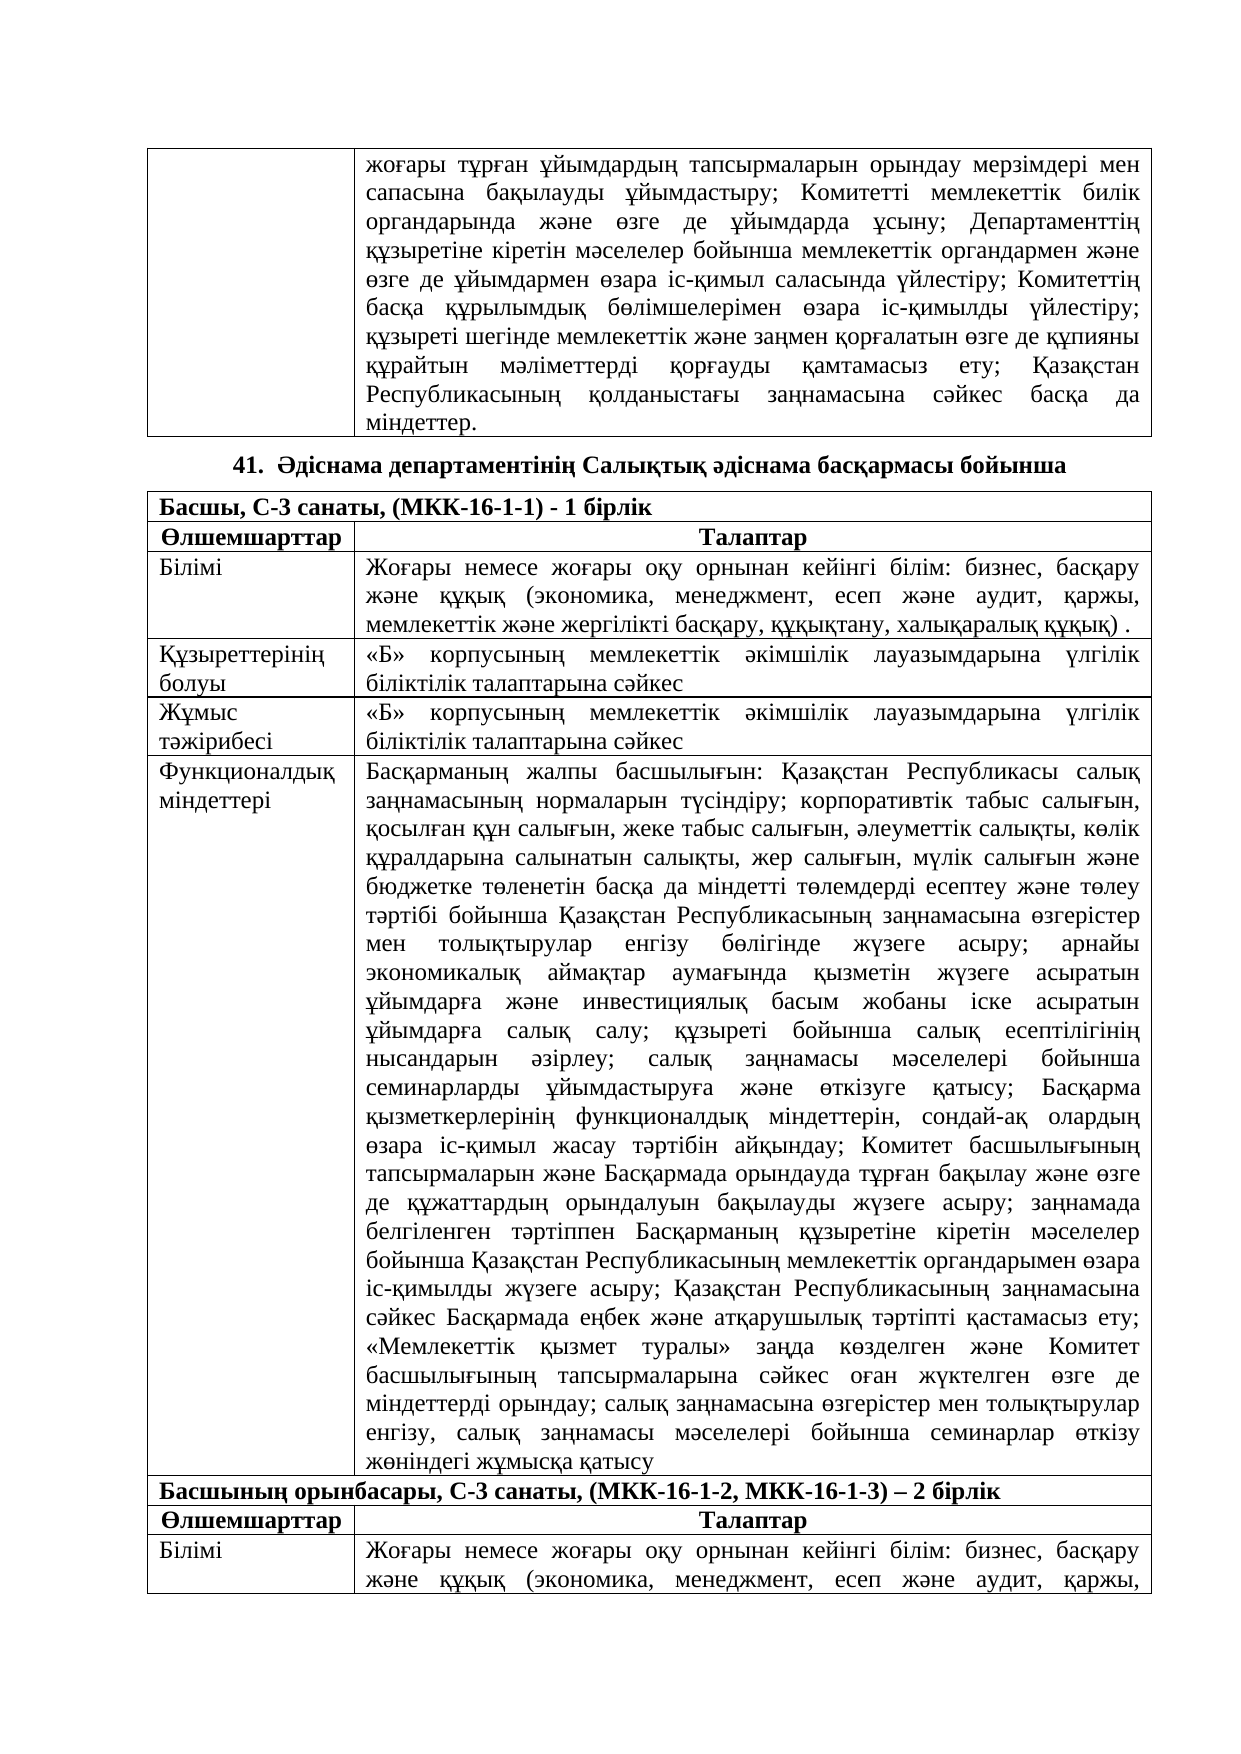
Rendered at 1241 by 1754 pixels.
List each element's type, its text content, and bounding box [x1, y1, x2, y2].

table_header Басшы, С-3 санаты, (МКК-16-1-1) - 1 бірлік [148, 492, 1151, 521]
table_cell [355, 1535, 1151, 1593]
table_cell Жұмыс тәжірибесі [148, 698, 354, 755]
table_cell «Б» корпусының мемлекеттік әкімшілік лауазымдарына үлгілік біліктілік талаптарына сәйкес [355, 639, 1151, 696]
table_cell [148, 149, 354, 436]
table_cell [355, 149, 1151, 436]
table_cell Құзыреттерінің болуы [148, 639, 354, 696]
table_cell Білімі [148, 1535, 354, 1593]
table_cell Функционалдық міндеттері [148, 756, 354, 1475]
table_cell Талаптар [355, 1506, 1151, 1534]
table_cell Өлшемшарттар [148, 1506, 354, 1534]
table_cell Басшының орынбасары, С-3 санаты, (МКК-16-1-2, МКК-16-1-3) – 2 бірлік [148, 1476, 1151, 1504]
table_cell «Б» корпусының мемлекеттік әкімшілік лауазымдарына үлгілік біліктілік талаптарына сәйкес [355, 698, 1151, 755]
table_cell Білімі [148, 552, 354, 638]
table_cell Басқарманың жалпы басшылығын: Қазақстан Республикасы салық заңнамасының нормаларын түсіндіру; корпоративтік табыс салығын, қосылған құн салығын, жеке табыс салығын, әлеуметтік салықты, көлік құралдарына салынатын салықты, жер салығын, мүлік салығын және бюджетке төленетін басқа да міндетті төлемдерді есептеу және төлеу тәртібі бойынша Қазақстан Республикасының заңнамасына өзгерістер мен толықтырулар енгізу бөлігінде жүзеге асыру; арнайы экономикалық аймақтар аумағында қызметін жүзеге асыратын ұйымдарға және инвестициялық басым жобаны іске асыратын ұйымдарға салық салу; құзыреті бойынша салық есептілігінің нысандарын әзірлеу; салық заңнамасы мәселелері бойынша семинарларды ұйымдастыруға және өткізуге қатысу; Басқарма қызметкерлерінің функционалдық міндеттерін, сондай-ақ олардың өзара іс-қимыл жасау тәртібін айқындау; Комитет басшылығының тапсырмаларын және Басқармада орындауда тұрған бақылау және өзге де құжаттардың орындалуын бақылауды жүзеге асыру; заңнамада белгіленген тәртіппен Басқарманың құзыретіне кіретін мәселелер бойынша Қазақстан Республикасының мемлекеттік органдарымен өзара іс-қимылды жүзеге асыру; Қазақстан Республикасының заңнамасына сәйкес Басқармада еңбек және атқарушылық тәртіпті қастамасыз ету; «Мемлекеттік қызмет туралы» заңда көзделген және Комитет басшылығының тапсырмаларына сәйкес оған жүктелген өзге де міндеттерді орындау; салық заңнамасына өзгерістер мен толықтырулар енгізу, салық заңнамасы мәселелері бойынша семинарлар өткізу жөніндегі жұмысқа қатысу [355, 756, 1151, 1475]
table_cell Өлшемшарттар [148, 522, 354, 551]
table_cell Талаптар [355, 522, 1151, 551]
subtitle Әдіснама департаментінің Салықтық әдіснама басқармасы бойынша [148, 450, 1152, 478]
